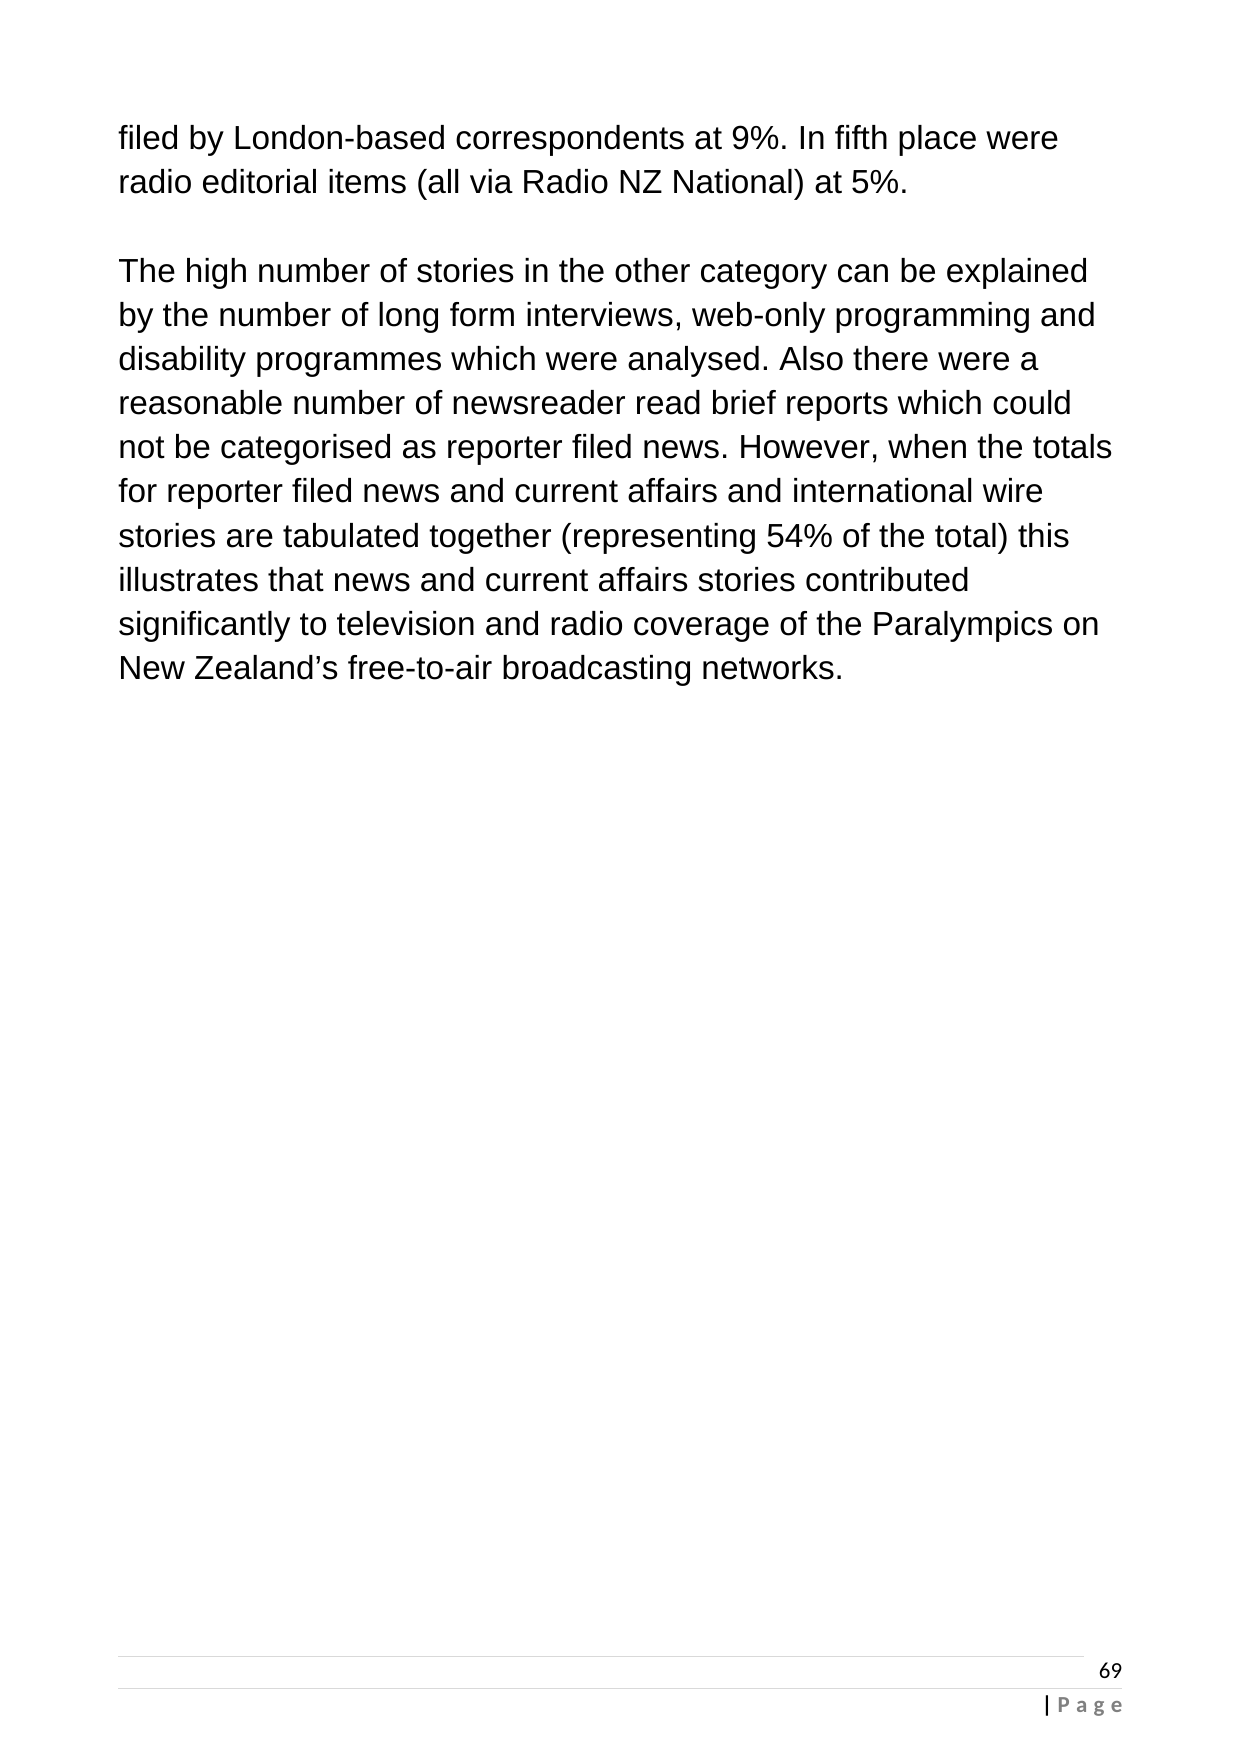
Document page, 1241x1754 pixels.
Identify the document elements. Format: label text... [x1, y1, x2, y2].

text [118, 118, 1122, 201]
text The high number of stories in the other category can be explained by the number of long form interviews, web-only programming and disability programmes which were analysed. Also there were a reasonable number of newsreader read brief reports which could not be categorised as reporter filed news. However, when the totals for reporter filed news and current affairs and international wire stories are tabulated together (representing 54% of the total) this illustrates that news and current affairs stories contributed significantly to television and radio coverage of the Paralympics on New Zealand’s free-to-air broadcasting networks. [118, 251, 1122, 687]
